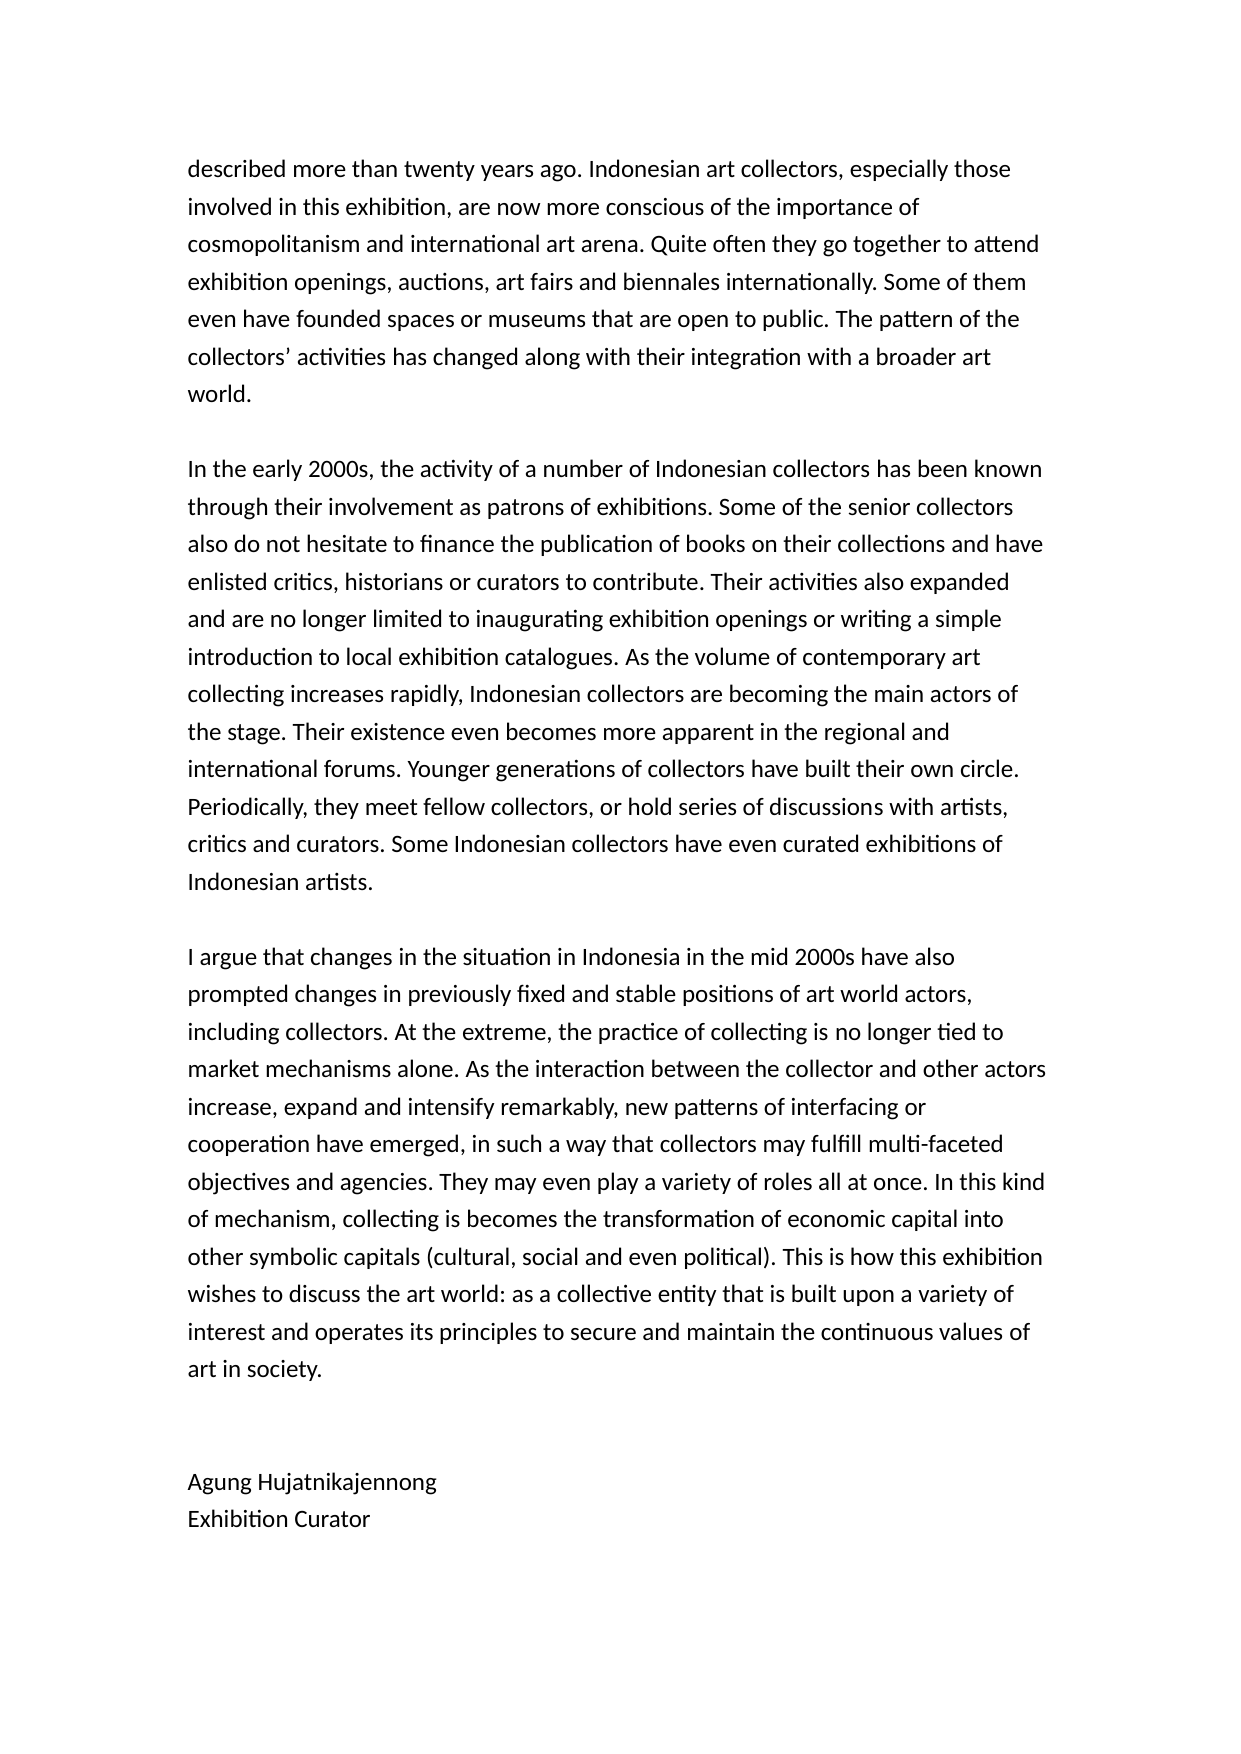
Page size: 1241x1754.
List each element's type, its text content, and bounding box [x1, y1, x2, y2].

text Agung Hujatnikajennong [187, 1462, 1053, 1500]
text I argue that changes in the situation in Indonesia in the mid 2000s have also prompted changes in previously fixed and stable positions of art world actors, including collectors. At the extreme, the practice of collecting is no longer tied to market mechanisms alone. As the interaction between the collector and other actors increase, expand and intensify remarkably, new patterns of interfacing or cooperation have emerged, in such a way that collectors may fulfill multi-faceted objectives and agencies. They may even play a variety of roles all at once. In this kind of mechanism, collecting is becomes the transformation of economic capital into other symbolic capitals (cultural, social and even political). This is how this exhibition wishes to discuss the art world: as a collective entity that is built upon a variety of interest and operates its principles to secure and maintain the continuous values ​​of art in society. [187, 937, 1053, 1387]
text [187, 150, 1053, 412]
text In the early 2000s, the activity of a number of Indonesian collectors has been known through their involvement as patrons of exhibitions. Some of the senior collectors also do not hesitate to finance the publication of books on their collections and have enlisted critics, historians or curators to contribute. Their activities also expanded and are no longer limited to inaugurating exhibition openings or writing a simple introduction to local exhibition catalogues. As the volume of contemporary art collecting increases rapidly, Indonesian collectors are becoming the main actors of the stage. Their existence even becomes more apparent in the regional and international forums. Younger generations of collectors have built their own circle. Periodically, they meet fellow collectors, or hold series of discussions with artists, critics and curators. Some Indonesian collectors have even curated exhibitions of Indonesian artists. [187, 450, 1053, 900]
text Exhibition Curator [187, 1500, 1053, 1537]
